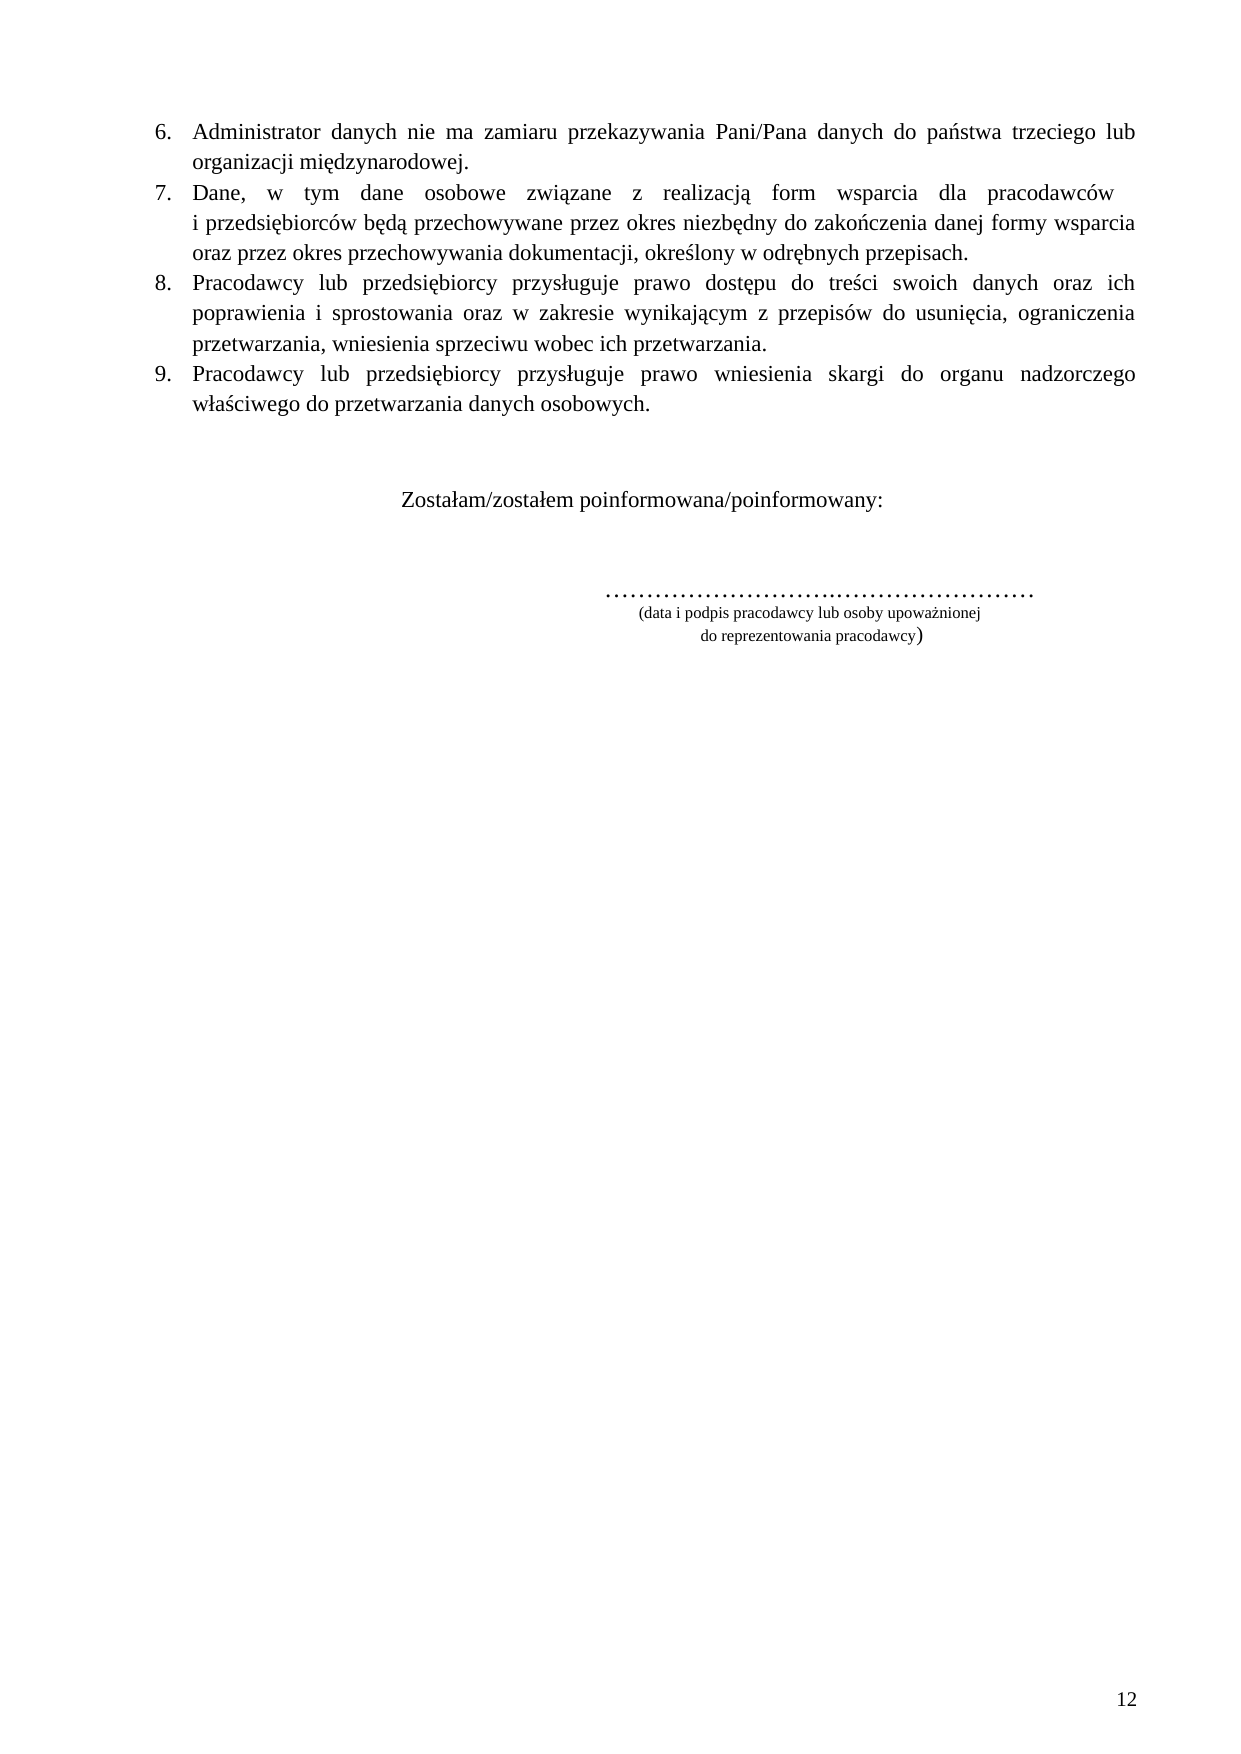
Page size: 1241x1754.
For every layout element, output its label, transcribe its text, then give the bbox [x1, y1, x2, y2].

text Zostałam/zostałem poinformowana/poinformowany: [148, 486, 1137, 513]
text (data i podpis pracodawcy lub osoby upoważnionej [148, 603, 1137, 622]
text do reprezentowania pracodawcy) [192, 622, 1137, 646]
text ……………………….…………………… [148, 574, 1137, 603]
list Administrator danych nie ma zamiaru przekazywania Pani/Pana danych do państwa trzeciego lub organizacji międzynarodowej. [154, 118, 1137, 175]
list Dane, w tym dane osobowe związane z realizacją form wsparcia dla pracodawców i przedsiębiorców będą przechowywane przez okres niezbędny do zakończenia danej formy wsparcia oraz przez okres przechowywania dokumentacji, określony w odrębnych przepisach. [154, 178, 1137, 265]
list Pracodawcy lub przedsiębiorcy przysługuje prawo dostępu do treści swoich danych oraz ich poprawienia i sprostowania oraz w zakresie wynikającym z przepisów do usunięcia, ograniczenia przetwarzania, wniesienia sprzeciwu wobec ich przetwarzania. [154, 269, 1137, 356]
list Pracodawcy lub przedsiębiorcy przysługuje prawo wniesienia skargi do organu nadzorczego właściwego do przetwarzania danych osobowych. [154, 360, 1137, 416]
